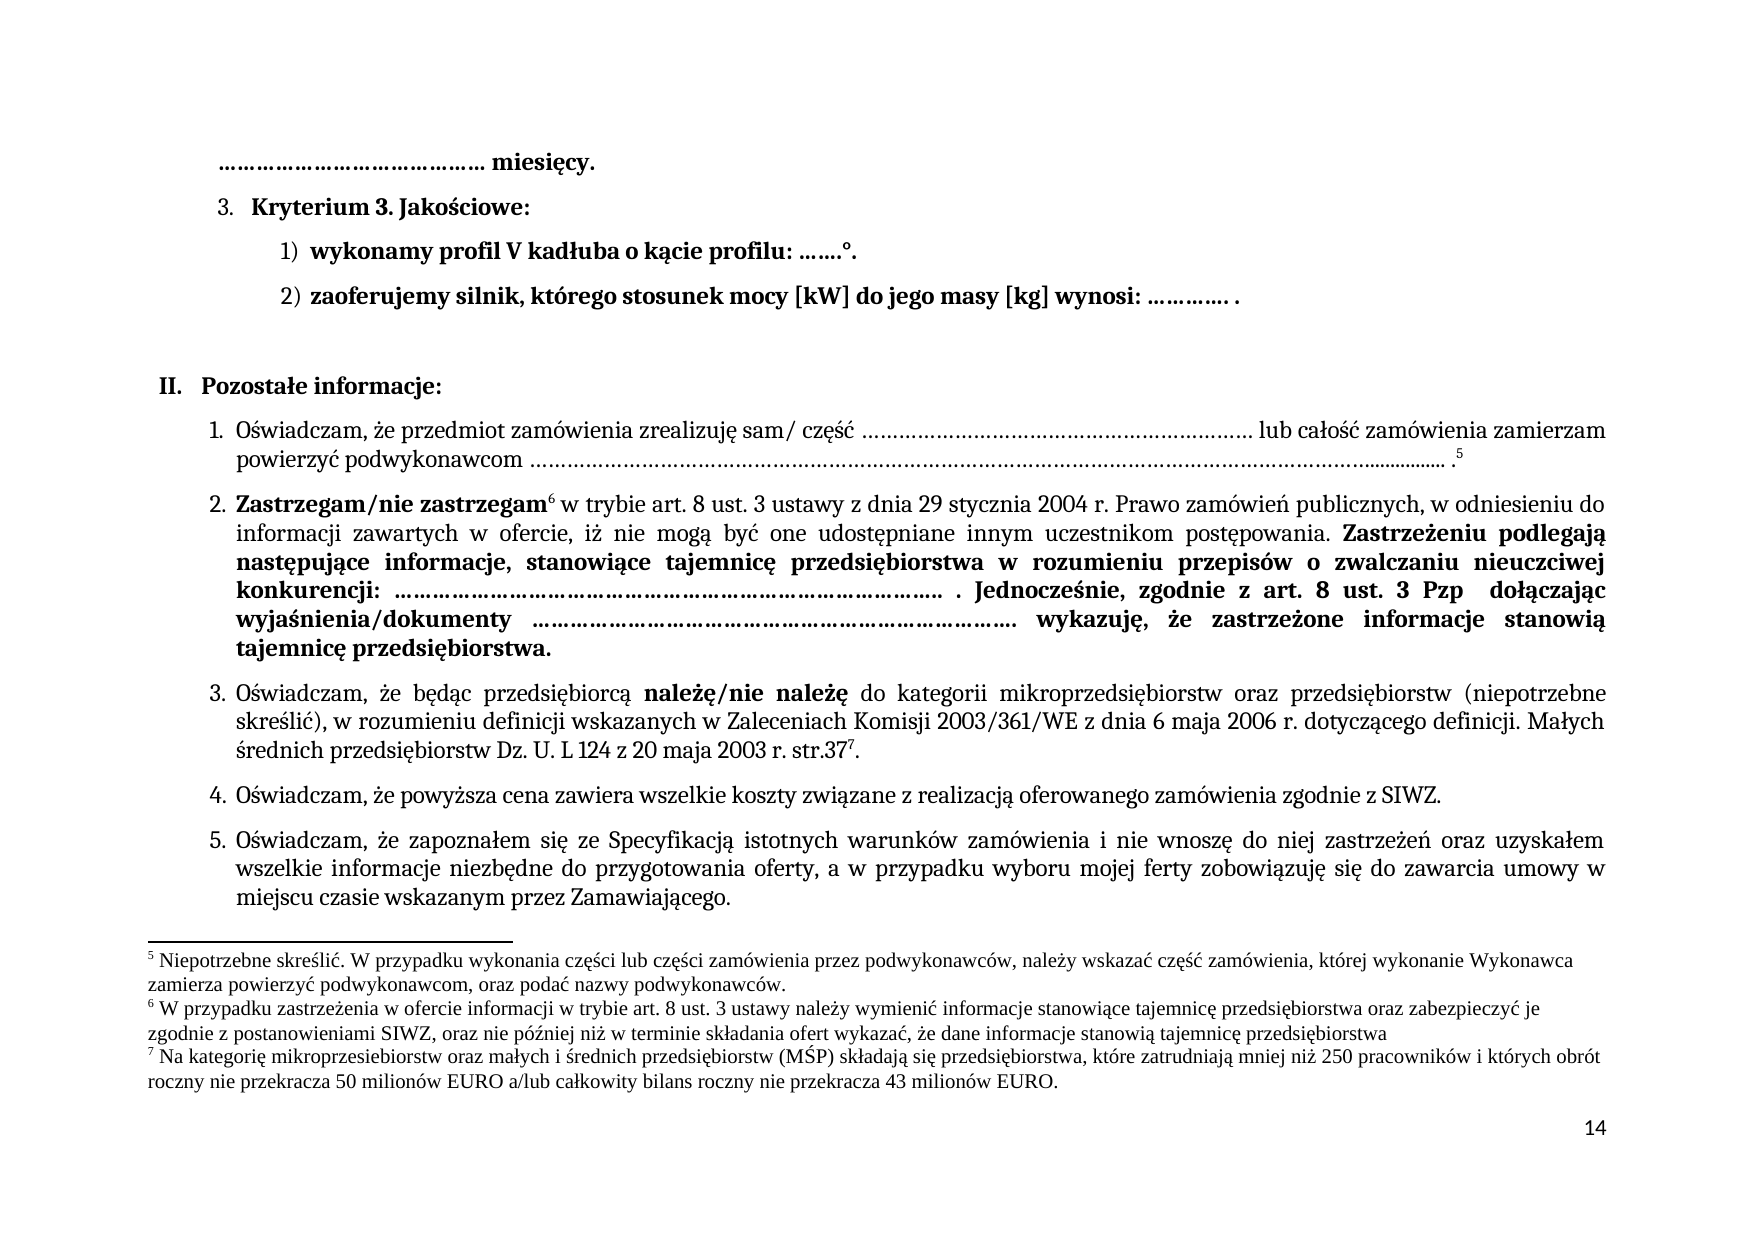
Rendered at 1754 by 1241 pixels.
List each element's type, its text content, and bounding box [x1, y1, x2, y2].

list Oświadczam, że przedmiot zamówienia zrealizuję sam/ część ……………………………………………………… lub całość zamówienia zamierzam powierzyć podwykonawcom ………………………………………………………………………………………………………………………............... . [209, 416, 1606, 474]
list Oświadczam, że zapoznałem się ze Specyfikacją istotnych warunków zamówienia i nie wnoszę do niej zastrzeżeń oraz uzyskałem wszelkie informacje niezbędne do przygotowania oferty, a w przypadku wyboru mojej ferty zobowiązuję się do zawarcia umowy w miejscu czasie wskazanym przez Zamawiającego. [209, 826, 1606, 912]
list Oświadczam, że powyższa cena zawiera wszelkie koszty związane z realizacją oferowanego zamówienia zgodnie z SIWZ. [209, 781, 1606, 809]
text 2) zaoferujemy silnik, którego stosunek mocy [kW] do jego masy [kg] wynosi: …………. . [217, 282, 1606, 311]
list Zastrzegam/nie zastrzegam w trybie art. 8 ust. 3 ustawy z dnia 29 stycznia 2004 r. Prawo zamówień publicznych, w odniesieniu do informacji zawartych w ofercie, iż nie mogą być one udostępniane innym uczestnikom postępowania. Zastrzeżeniu podlegają następujące informacje, stanowiące tajemnicę przedsiębiorstwa w rozumieniu przepisów o zwalczaniu nieuczciwej konkurencji: ………………………………………………………………………….. . Jednocześnie, zgodnie z art. 8 ust. 3 Pzp dołączając wyjaśnienia/dokumenty …………………………………………………………………. wykazuję, że zastrzeżone informacje stanowią tajemnicę przedsiębiorstwa. [209, 490, 1606, 662]
text 1) wykonamy profil V kadłuba o kącie profilu: …….°. [217, 237, 1606, 266]
text 3. Kryterium 3. Jakościowe: [217, 192, 1606, 221]
list Oświadczam, że będąc przedsiębiorcą należę/nie należę do kategorii mikroprzedsiębiorstw oraz przedsiębiorstw (niepotrzebne skreślić), w rozumieniu definicji wskazanych w Zaleceniach Komisji 2003/361/WE z dnia 6 maja 2006 r. dotyczącego definicji. Małych średnich przedsiębiorstw Dz. U. L 124 z 20 maja 2003 r. str.37. [209, 678, 1606, 765]
list Pozostałe informacje: [159, 372, 1606, 400]
text 2. Kryterium 2. Udzielimy gwarancji producenta na łódź: …………………………………… miesięcy. [217, 148, 1606, 176]
